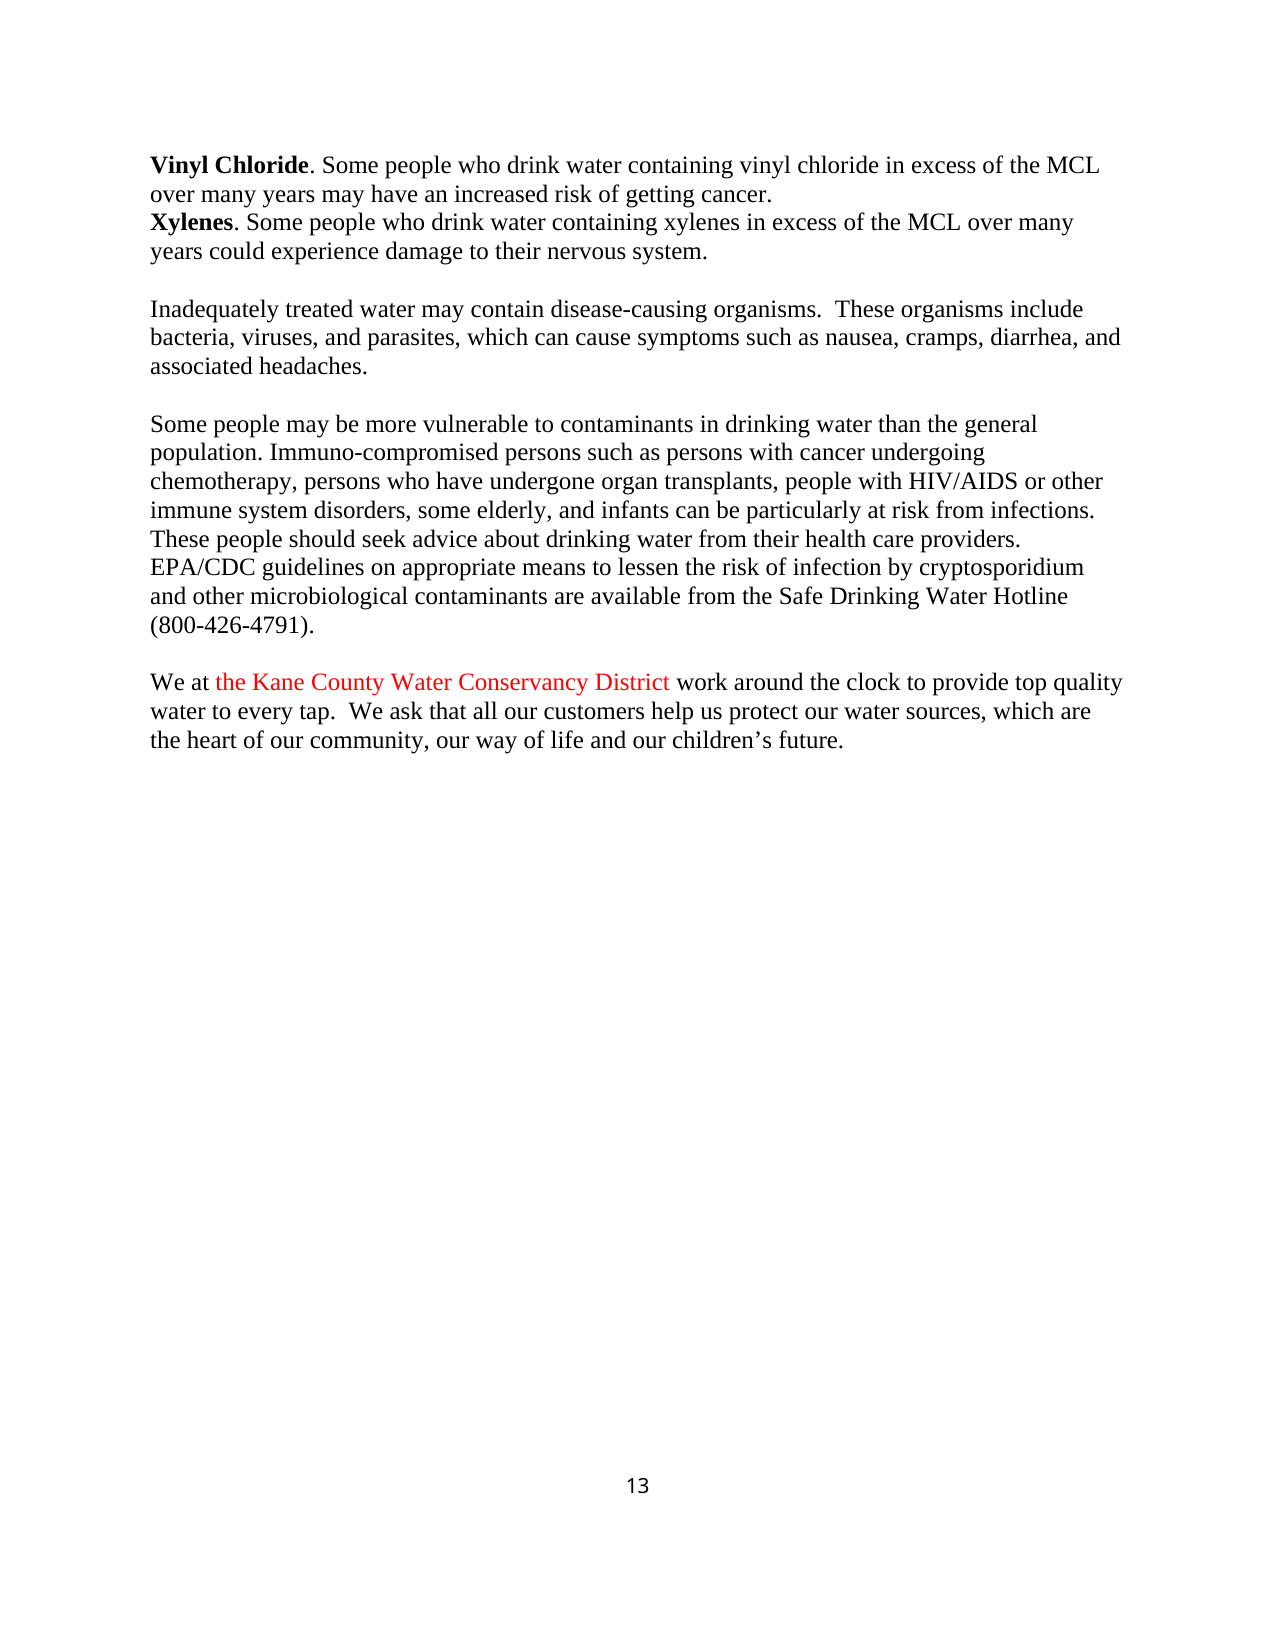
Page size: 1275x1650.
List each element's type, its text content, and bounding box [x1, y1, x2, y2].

text Xylenes. Some people who drink water containing xylenes in excess of the MCL over many years could experience damage to their nervous system. [150, 207, 1125, 265]
text We at the Kane County Water Conservancy District work around the clock to provide top quality water to every tap. We ask that all our customers help us protect our water sources, which are the heart of our community, our way of life and our children’s future. [150, 667, 1125, 754]
text Vinyl Chloride. Some people who drink water containing vinyl chloride in excess of the MCL over many years may have an increased risk of getting cancer. [150, 150, 1125, 207]
text Some people may be more vulnerable to contaminants in drinking water than the general population. Immuno-compromised persons such as persons with cancer undergoing chemotherapy, persons who have undergone organ transplants, people with HIV/AIDS or other immune system disorders, some elderly, and infants can be particularly at risk from infections. These people should seek advice about drinking water from their health care providers. EPA/CDC guidelines on appropriate means to lessen the risk of infection by cryptosporidium and other microbiological contaminants are available from the Safe Drinking Water Hotline (800-426-4791). [150, 409, 1125, 639]
text Inadequately treated water may contain disease-causing organisms. These organisms include bacteria, viruses, and parasites, which can cause symptoms such as nausea, cramps, diarrhea, and associated headaches. [150, 294, 1125, 380]
